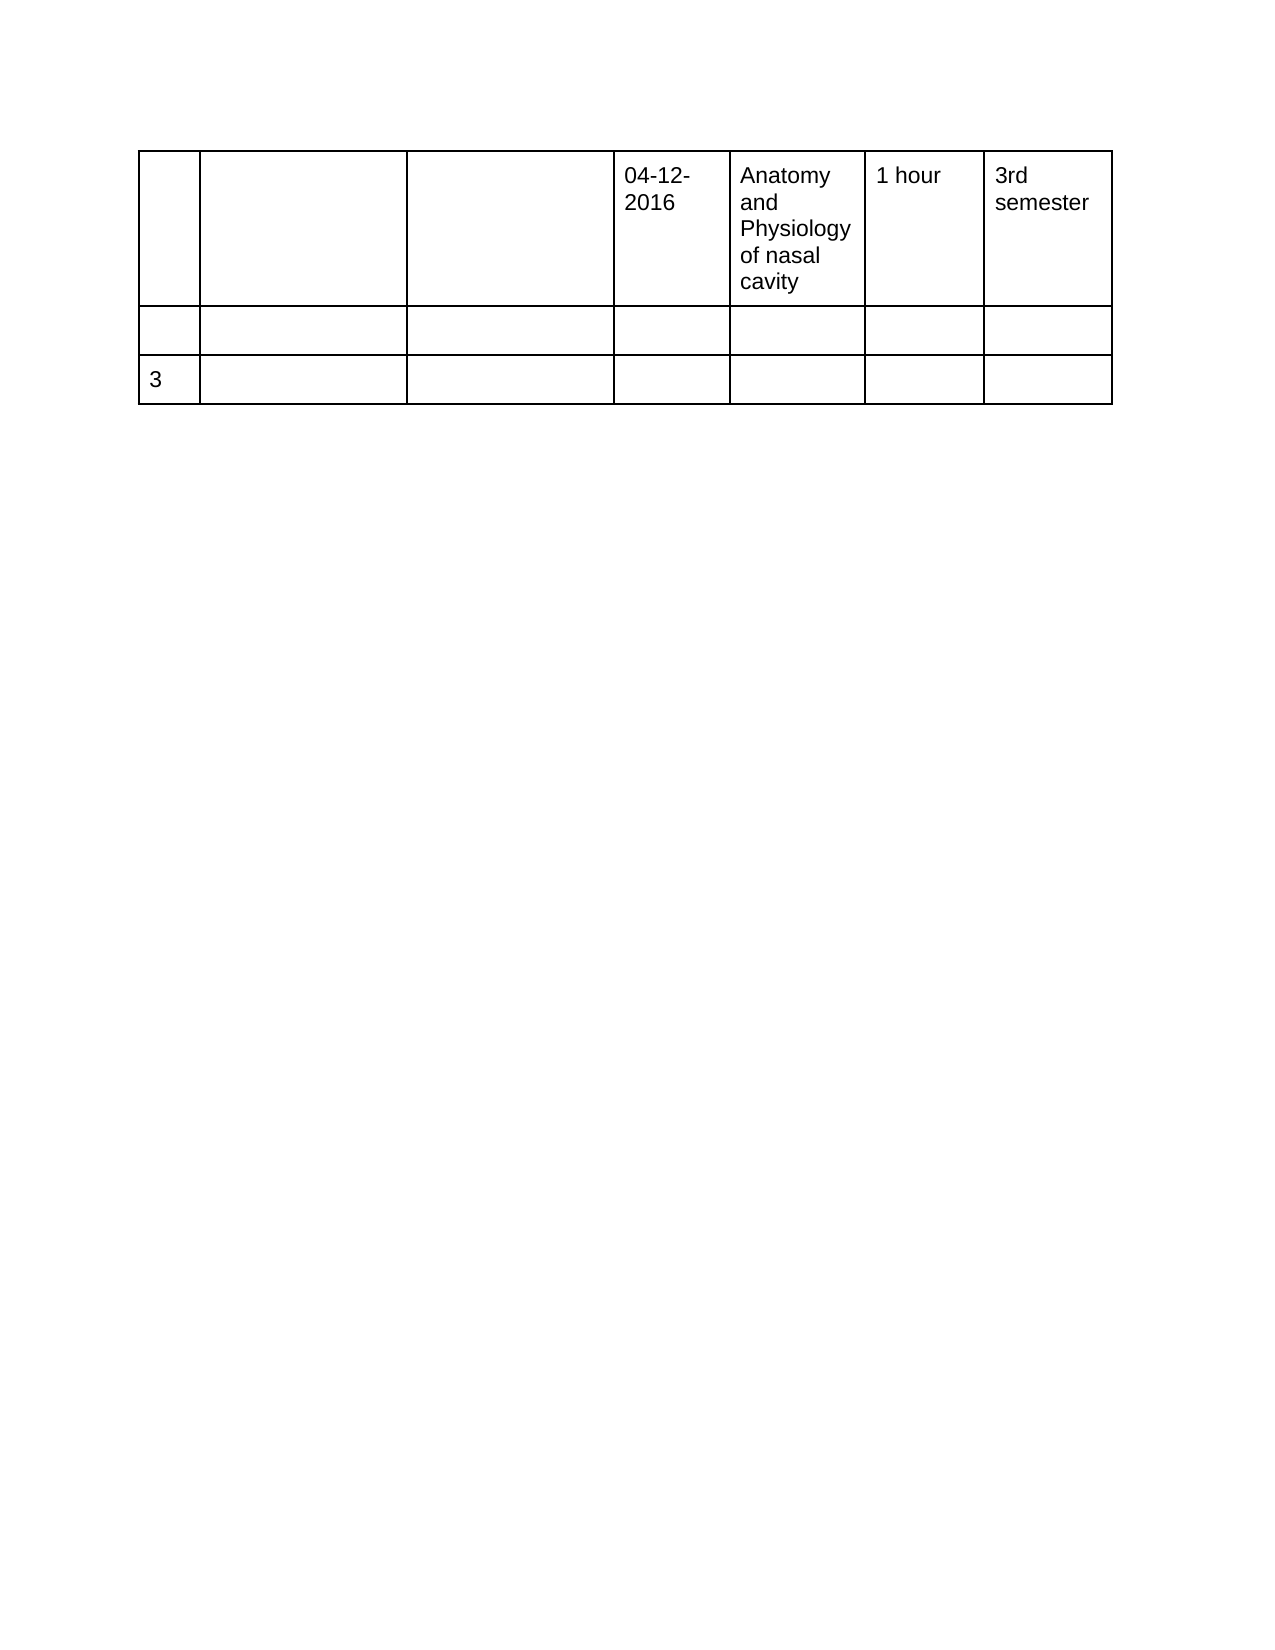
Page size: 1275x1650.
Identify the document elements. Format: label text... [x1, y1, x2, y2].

table_cell [408, 307, 613, 354]
table_cell Anatomy and Physiology of nasal cavity [731, 152, 864, 305]
table_cell [731, 356, 864, 403]
table_cell [615, 307, 729, 354]
table_cell [985, 307, 1111, 354]
table_cell [140, 307, 199, 354]
table_cell 3 [140, 356, 199, 403]
table_cell [408, 152, 613, 305]
table_cell [201, 307, 406, 354]
table_cell [201, 356, 406, 403]
table_cell [615, 356, 729, 403]
table_cell 04-12-2016 [615, 152, 729, 305]
table_cell [866, 356, 983, 403]
table_cell [731, 307, 864, 354]
table_cell [201, 152, 406, 305]
table_cell [408, 356, 613, 403]
table_cell [985, 356, 1111, 403]
table_cell [140, 152, 199, 305]
table_cell [866, 307, 983, 354]
table_cell 1 hour [866, 152, 983, 305]
table_cell 3rd semester [985, 152, 1111, 305]
